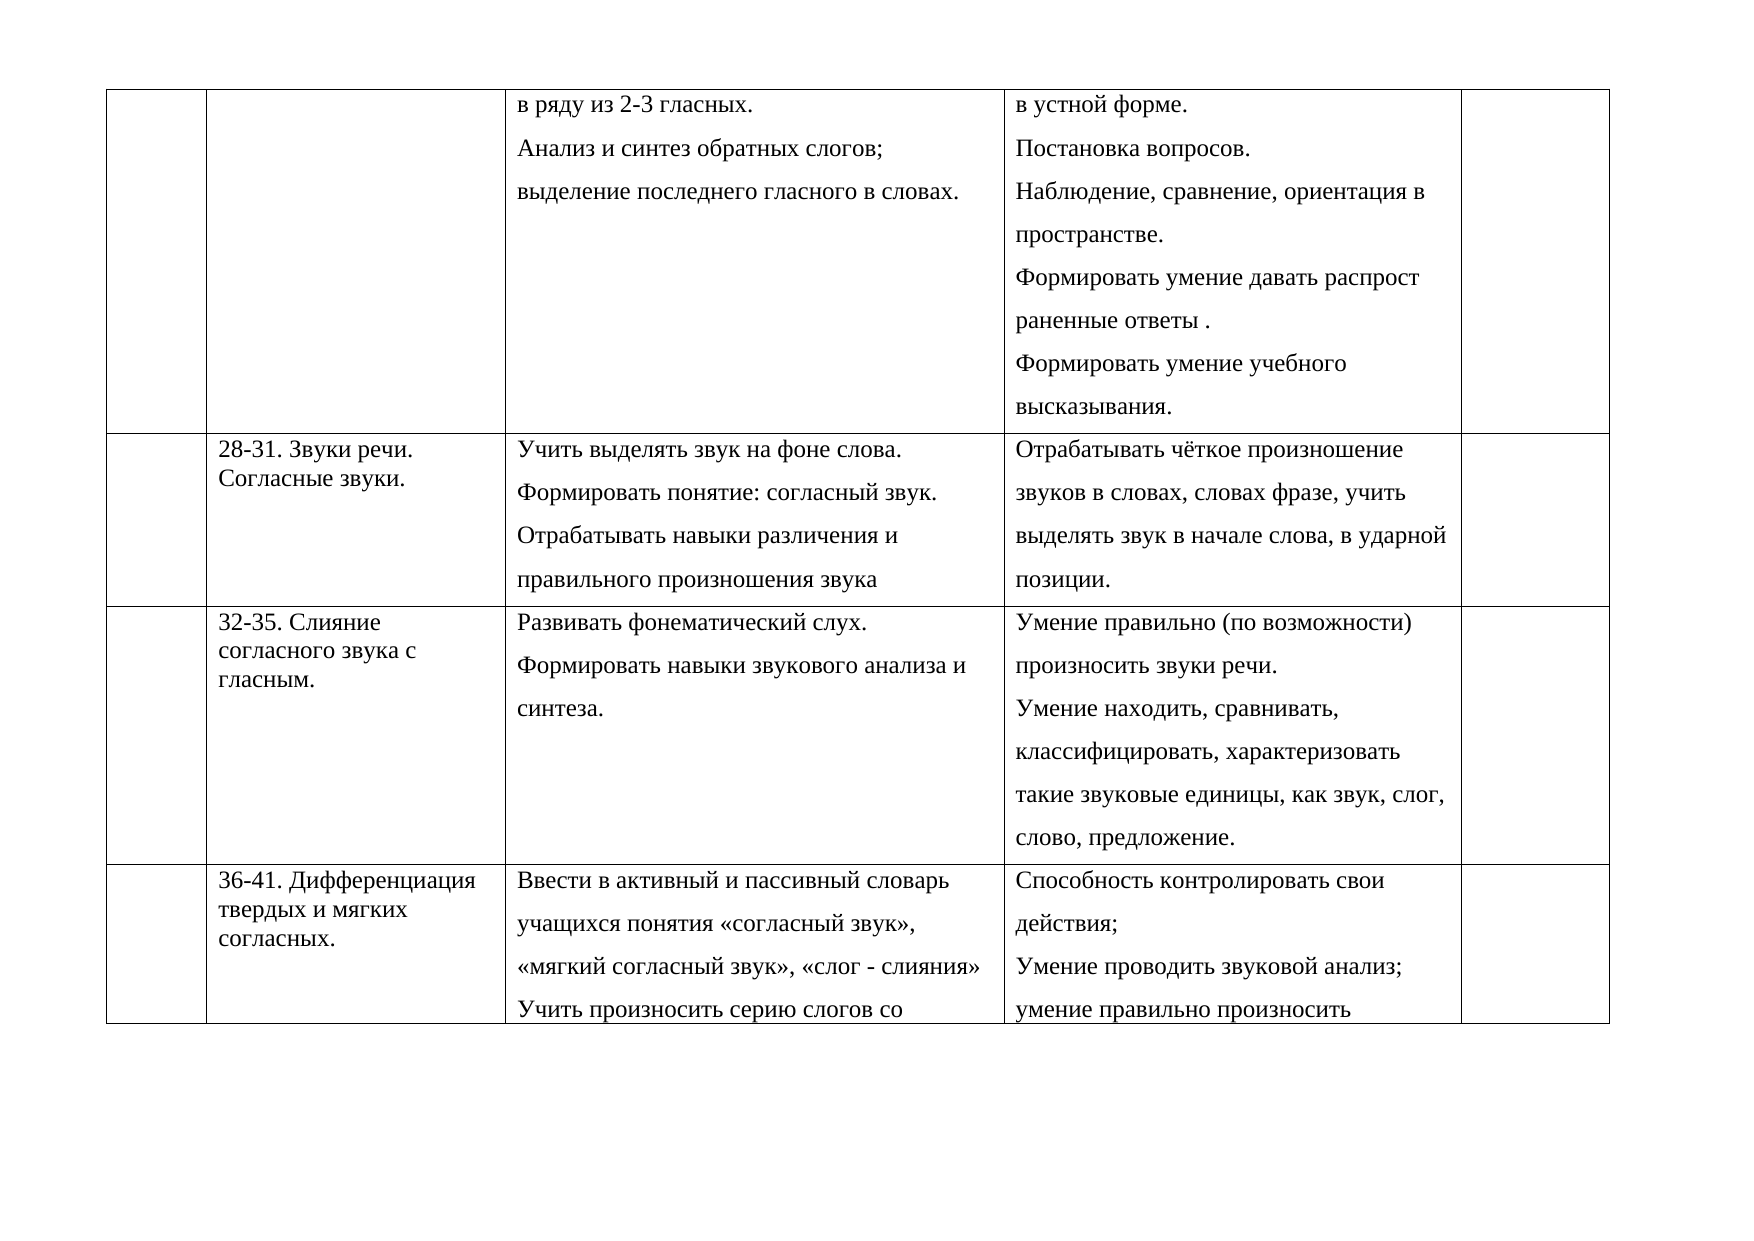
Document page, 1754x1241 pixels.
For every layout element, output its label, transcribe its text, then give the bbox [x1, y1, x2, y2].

table_cell [107, 607, 206, 864]
table_cell [1462, 434, 1609, 606]
table_cell 28-31. Звуки речи. Согласные звуки. [207, 434, 505, 606]
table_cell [506, 865, 1004, 1023]
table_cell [1005, 865, 1461, 1023]
table_cell [1462, 865, 1609, 1023]
table_cell Отрабатывать чёткое произношение звуков в словах, словах фразе, учить выделять звук в начале слова, в ударной позиции. [1005, 434, 1461, 606]
table_cell Развивать фонематический слух. Формировать навыки звукового анализа и синтеза. [506, 607, 1004, 864]
table_cell [1462, 607, 1609, 864]
table_cell [107, 865, 206, 1023]
table_cell Учить выделять звук на фоне слова. Формировать понятие: согласный звук. Отрабатывать навыки различения и правильного произношения звука [506, 434, 1004, 606]
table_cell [1005, 90, 1461, 433]
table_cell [207, 865, 505, 1023]
table_cell [1462, 90, 1609, 433]
table_cell 32-35. Слияние согласного звука с гласным. [207, 607, 505, 864]
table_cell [207, 90, 505, 433]
table_cell [107, 90, 206, 433]
table_cell [107, 434, 206, 606]
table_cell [506, 90, 1004, 433]
table_cell Умение правильно (по возможности) произносить звуки речи. Умение находить, сравнивать, классифицировать, характеризовать такие звуковые единицы, как звук, слог, слово, предложение. [1005, 607, 1461, 864]
